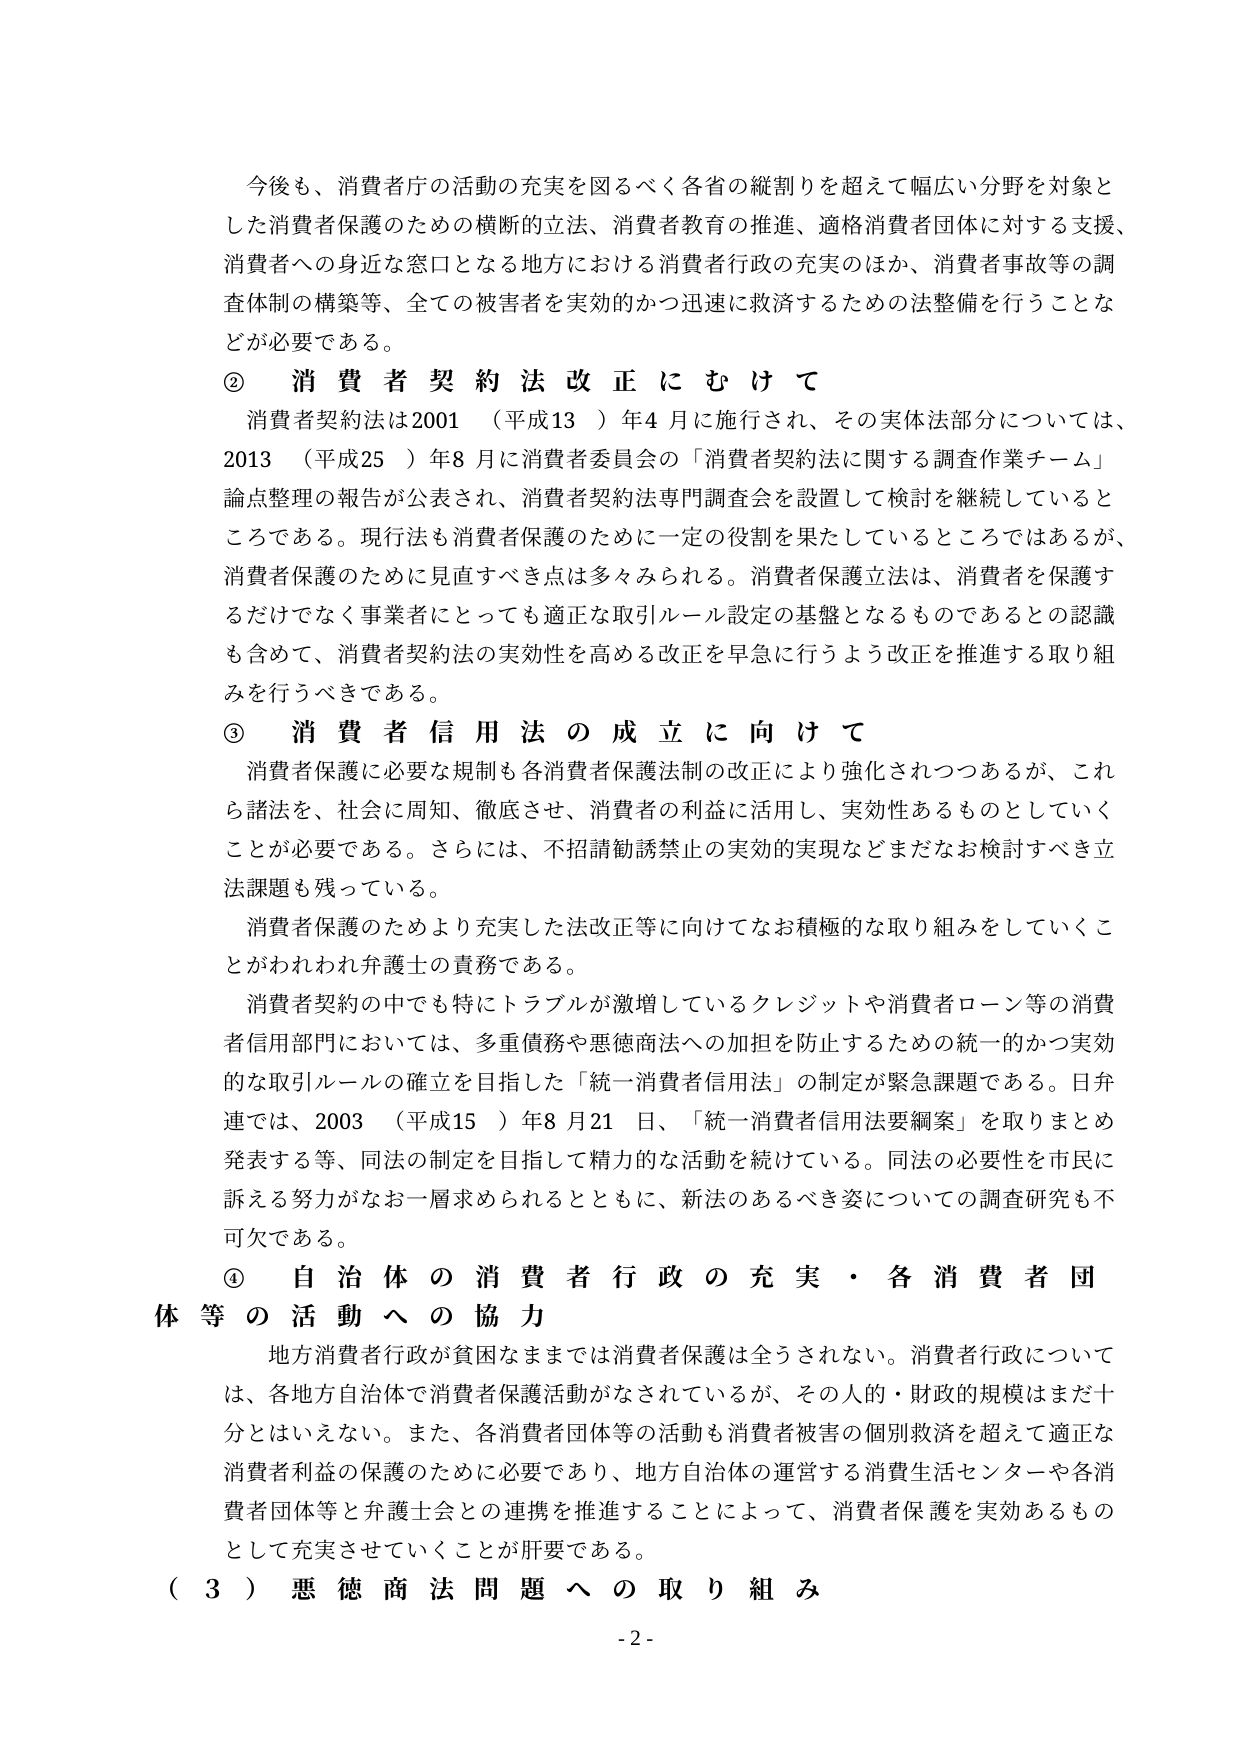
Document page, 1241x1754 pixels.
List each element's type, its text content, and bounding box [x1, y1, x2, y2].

text ② 消費者契約法改正にむけて [154, 361, 1117, 399]
text 今後も、消費者庁の活動の充実を図るべく各省の縦割りを超えて幅広い分野を対象とした消費者保護のための横断的立法、消費者教育の推進、適格消費者団体に対する支援、消費者への身近な窓口となる地方における消費者行政の充実のほか、消費者事故等の調査体制の構築等、全ての被害者を実効的かつ迅速に救済するための法整備を行うことなどが必要である。 [223, 166, 1117, 361]
text 消費者保護に必要な規制も各消費者保護法制の改正により強化されつつあるが、これら諸法を、社会に周知、徹底させ、消費者の利益に活用し、実効性あるものとしていくことが必要である。さらには、不招請勧誘禁止の実効的実現などまだなお検討すべき立法課題も残っている。 [223, 750, 1117, 906]
text 消費者保護のためより充実した法改正等に向けてなお積極的な取り組みをしていくことがわれわれ弁護士の責務である。 [223, 906, 1117, 984]
text ③ 消費者信用法の成立に向けて [154, 711, 1117, 750]
text 地方消費者行政が貧困なままでは消費者保護は全うされない。消費者行政については、各地方自治体で消費者保護活動がなされているが、その人的・財政的規模はまだ十分とはいえない。また、各消費者団体等の活動も消費者被害の個別救済を超えて適正な消費者利益の保護のために必要であり、地方自治体の運営する消費生活センターや各消費者団体等と弁護士会との連携を推進することによって、消費者保護を実効あるものとして充実させていくことが肝要である。 [223, 1334, 1117, 1568]
text ④ 自治体の消費者行政の充実・各消費者団体等の活動への協力 [154, 1257, 1117, 1334]
text 消費者契約の中でも特にトラブルが激増しているクレジットや消費者ローン等の消費者信用部門においては、多重債務や悪徳商法への加担を防止するための統一的かつ実効的な取引ルールの確立を目指した「統一消費者信用法」の制定が緊急課題である。日弁連では、2003（平成15）年8月21日、「統一消費者信用法要綱案」を取りまとめ発表する等、同法の制定を目指して精力的な活動を続けている。同法の必要性を市民に訴える努力がなお一層求められるとともに、新法のあるべき姿についての調査研究も不可欠である。 [223, 984, 1117, 1257]
text 消費者契約法は2001（平成13）年4月に施行され、その実体法部分については、2013（平成25）年8月に消費者委員会の「消費者契約法に関する調査作業チーム」論点整理の報告が公表され、消費者契約法専門調査会を設置して検討を継続しているところである。現行法も消費者保護のために一定の役割を果たしているところではあるが、消費者保護のために見直すべき点は多々みられる。消費者保護立法は、消費者を保護するだけでなく事業者にとっても適正な取引ルール設定の基盤となるものであるとの認識も含めて、消費者契約法の実効性を高める改正を早急に行うよう改正を推進する取り組みを行うべきである。 [223, 399, 1117, 711]
text （３）悪徳商法問題への取り組み [154, 1568, 1117, 1607]
